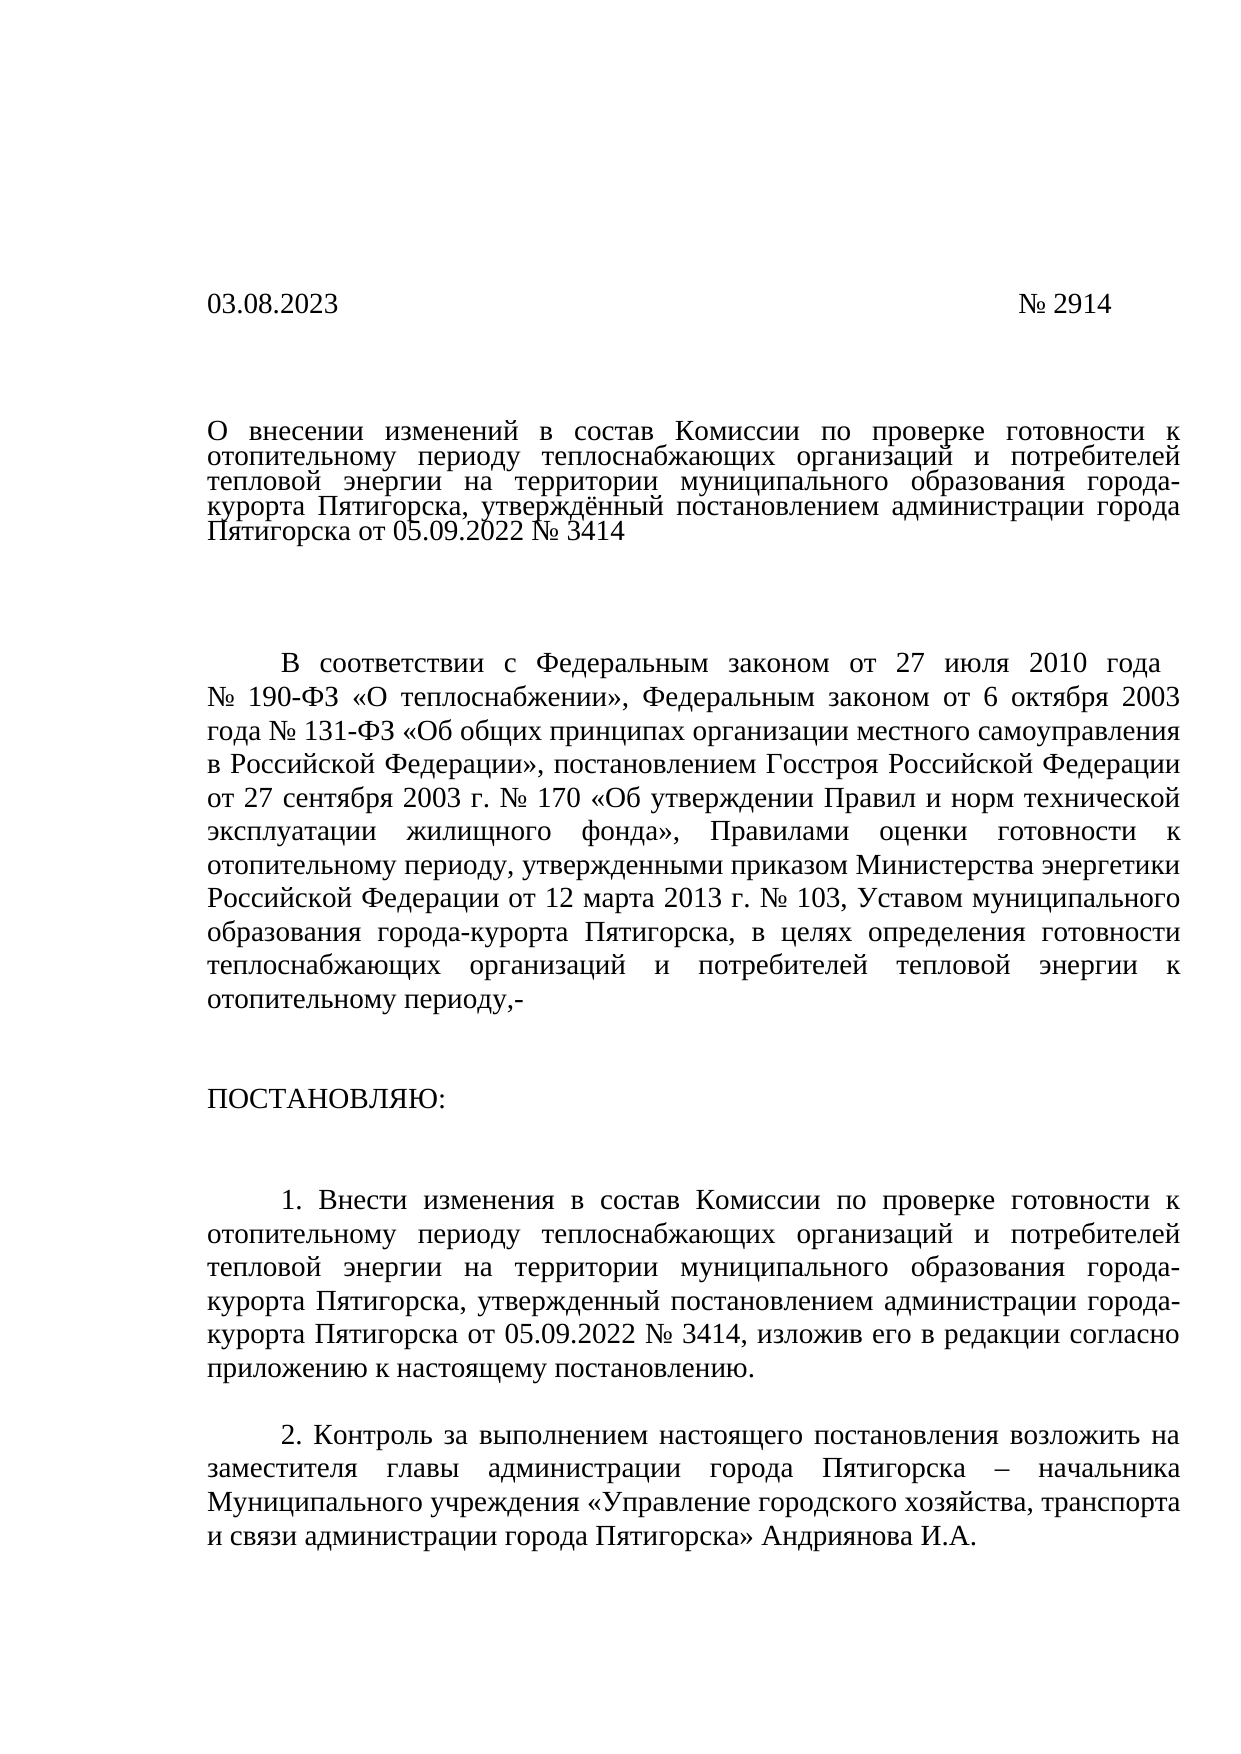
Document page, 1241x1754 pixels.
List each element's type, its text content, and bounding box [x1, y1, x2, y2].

text В соответствии с Федеральным законом от 27 июля 2010 года № 190-ФЗ «О теплоснабжении», Федеральным законом от 6 октября 2003 года № 131-ФЗ «Об общих принципах организации местного самоуправления в Российской Федерации», постановлением Госстроя Российской Федерации от 27 сентября 2003 г. № 170 «Об утверждении Правил и норм технической эксплуатации жилищного фонда», Правилами оценки готовности к отопительному периоду, утвержденными приказом Министерства энергетики Российской Федерации от 12 марта 2013 г. № 103, Уставом муниципального образования города-курорта Пятигорска, в целях определения готовности теплоснабжающих организаций и потребителей тепловой энергии к отопительному периоду,- [207, 646, 1181, 1014]
text 03.08.2023 № 2914 [207, 286, 1181, 319]
text ПОСТАНОВЛЯЮ: [207, 1082, 1181, 1115]
text 2. Контроль за выполнением настоящего постановления возложить на заместителя главы администрации города Пятигорска – начальника Муниципального учреждения «Управление городского хозяйства, транспорта и связи администрации города Пятигорска» Андриянова И.А. [207, 1417, 1181, 1551]
text О внесении изменений в состав Комиссии по проверке готовности к отопительному периоду теплоснабжающих организаций и потребителей тепловой энергии на территории муниципального образования города-курорта Пятигорска, утверждённый постановлением администрации города Пятигорска от 05.09.2022 № 3414 [207, 420, 1181, 545]
text 1. Внести изменения в состав Комиссии по проверке готовности к отопительному периоду теплоснабжающих организаций и потребителей тепловой энергии на территории муниципального образования города-курорта Пятигорска, утвержденный постановлением администрации города-курорта Пятигорска от 05.09.2022 № 3414, изложив его в редакции согласно приложению к настоящему постановлению. [207, 1182, 1181, 1383]
